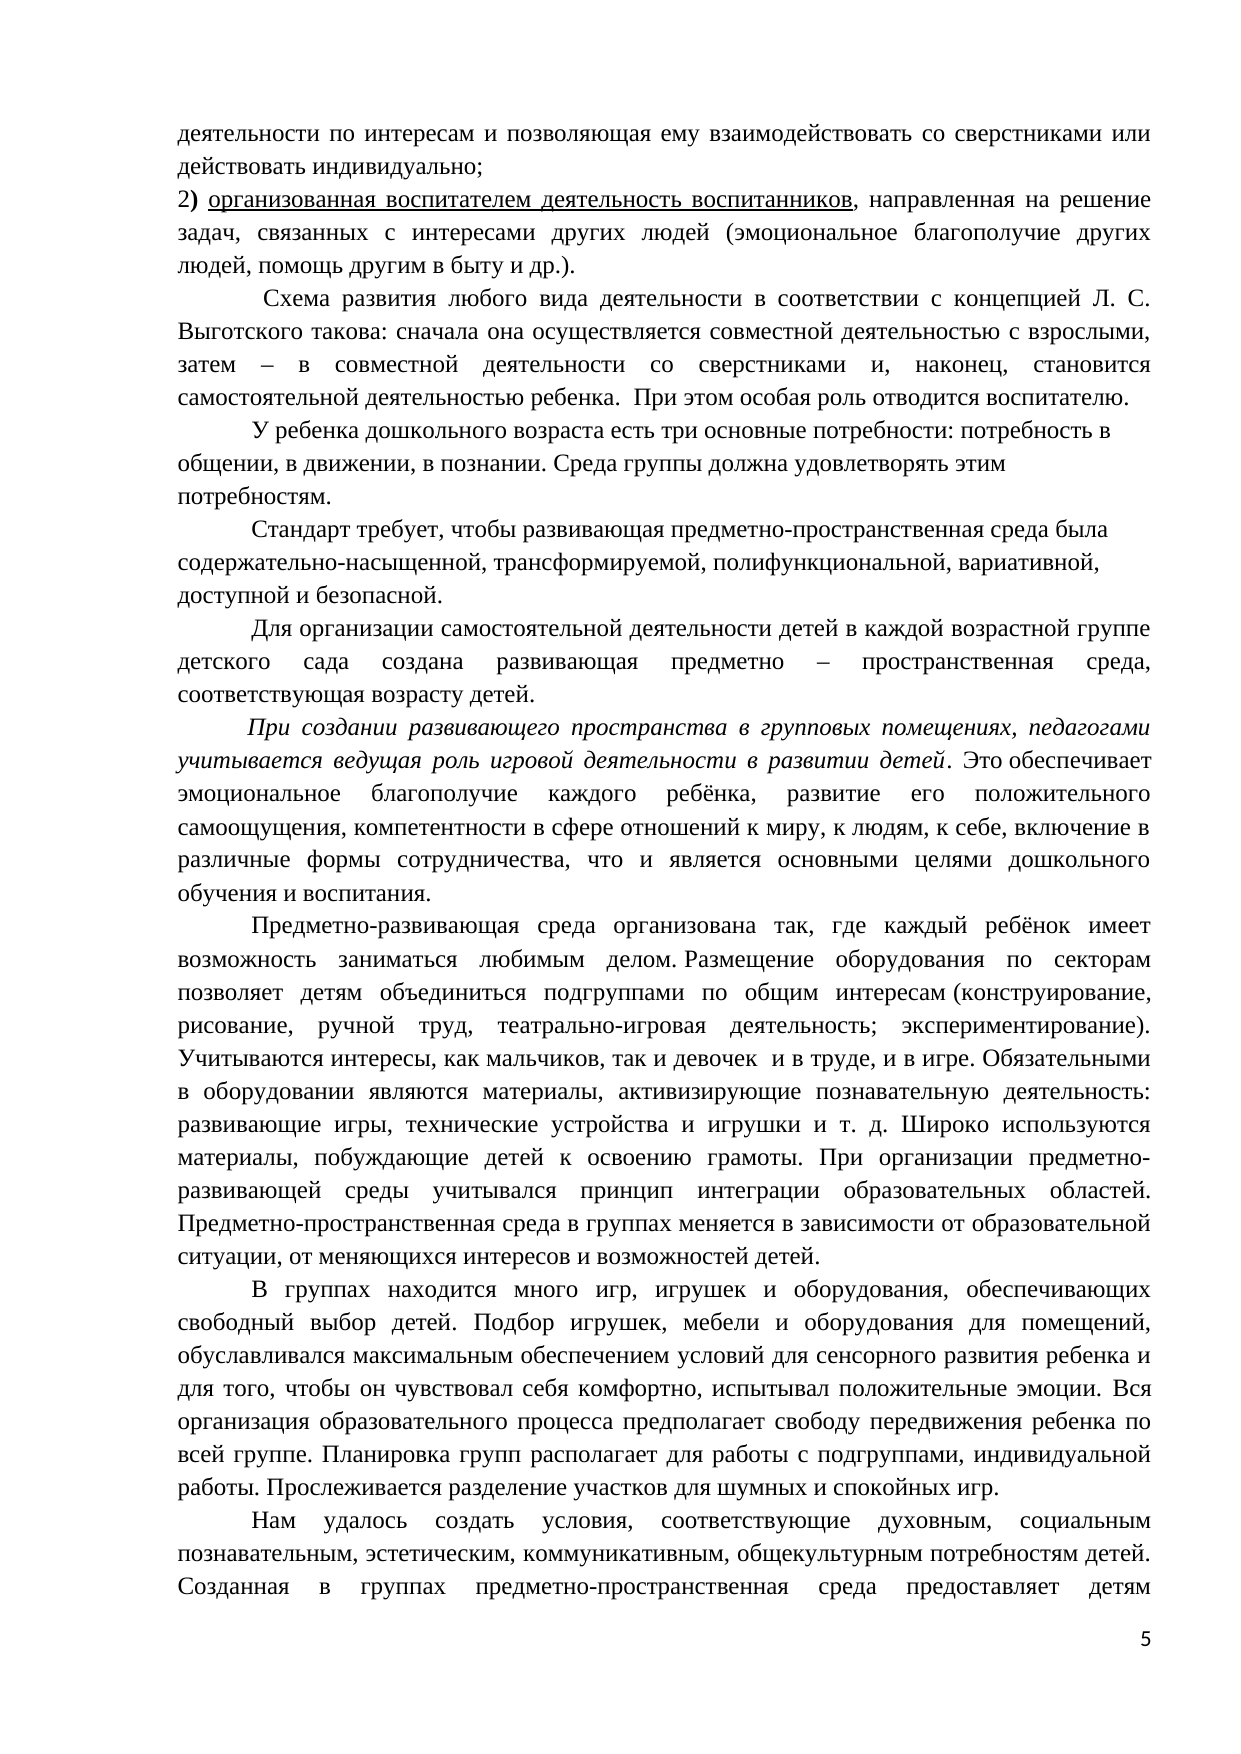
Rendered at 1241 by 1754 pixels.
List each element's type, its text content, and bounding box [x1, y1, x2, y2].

text Предметно-развивающая среда организована так, где каждый ребёнок имеет возможность заниматься любимым делом. Размещение оборудования по секторам позволяет детям объединиться подгруппами по общим интересам (конструирование, рисование, ручной труд, театрально-игровая деятельность; экспериментирование). Учитываются интересы, как мальчиков, так и девочек и в труде, и в игре. Обязательными в оборудовании являются материалы, активизирующие познавательную деятельность: развивающие игры, технические устройства и игрушки и т. д. Широко используются материалы, побуждающие детей к освоению грамоты. При организации предметно-развивающей среды учитывался принцип интеграции образовательных областей. Предметно-пространственная среда в группах меняется в зависимости от образовательной ситуации, от меняющихся интересов и возможностей детей. [177, 911, 1152, 1269]
text Схема развития любого вида деятельности в соответствии с концепцией Л. С. Выготского такова: сначала она осуществляется совместной деятельностью с взрослыми, затем – в совместной деятельности со сверстниками и, наконец, становится самостоятельной деятельностью ребенка. При этом особая роль отводится воспитателю. [177, 283, 1152, 411]
text При создании развивающего пространства в групповых помещениях, педагогами учитывается ведущая роль игровой деятельности в развитии детей. Это обеспечивает эмоциональное благополучие каждого ребёнка, развитие его положительного самоощущения, компетентности в сфере отношений к миру, к людям, к себе, включение в различные формы сотрудничества, что и является основными целями дошкольного обучения и воспитания. [177, 712, 1152, 906]
text Для организации самостоятельной деятельности детей в каждой возрастной группе детского сада создана развивающая предметно – пространственная среда, соответствующая возрасту детей. [177, 613, 1152, 708]
list Стандарт требует, чтобы развивающая предметно-пространственная среда была содержательно-насыщенной, трансформируемой, полифункциональной, вариативной, доступной и безопасной. [177, 514, 1152, 609]
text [177, 118, 1152, 180]
text В группах находится много игр, игрушек и оборудования, обеспечивающих свободный выбор детей. Подбор игрушек, мебели и оборудования для помещений, обуславливался максимальным обеспечением условий для сенсорного развития ребенка и для того, чтобы он чувствовал себя комфортно, испытывал положительные эмоции. Вся организация образовательного процесса предполагает свободу передвижения ребенка по всей группе. Планировка групп располагает для работы с подгруппами, индивидуальной работы. Прослеживается разделение участков для шумных и спокойных игр. [177, 1274, 1152, 1501]
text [177, 1505, 1152, 1600]
text 2) организованная воспитателем деятельность воспитанников, направленная на решение задач, связанных с интересами других людей (эмоциональное благополучие других людей, помощь другим в быту и др.). [177, 184, 1152, 279]
list У ребенка дошкольного возраста есть три основные потребности: потребность в общении, в движении, в познании. Среда группы должна удовлетворять этим потребностям. [177, 415, 1152, 510]
